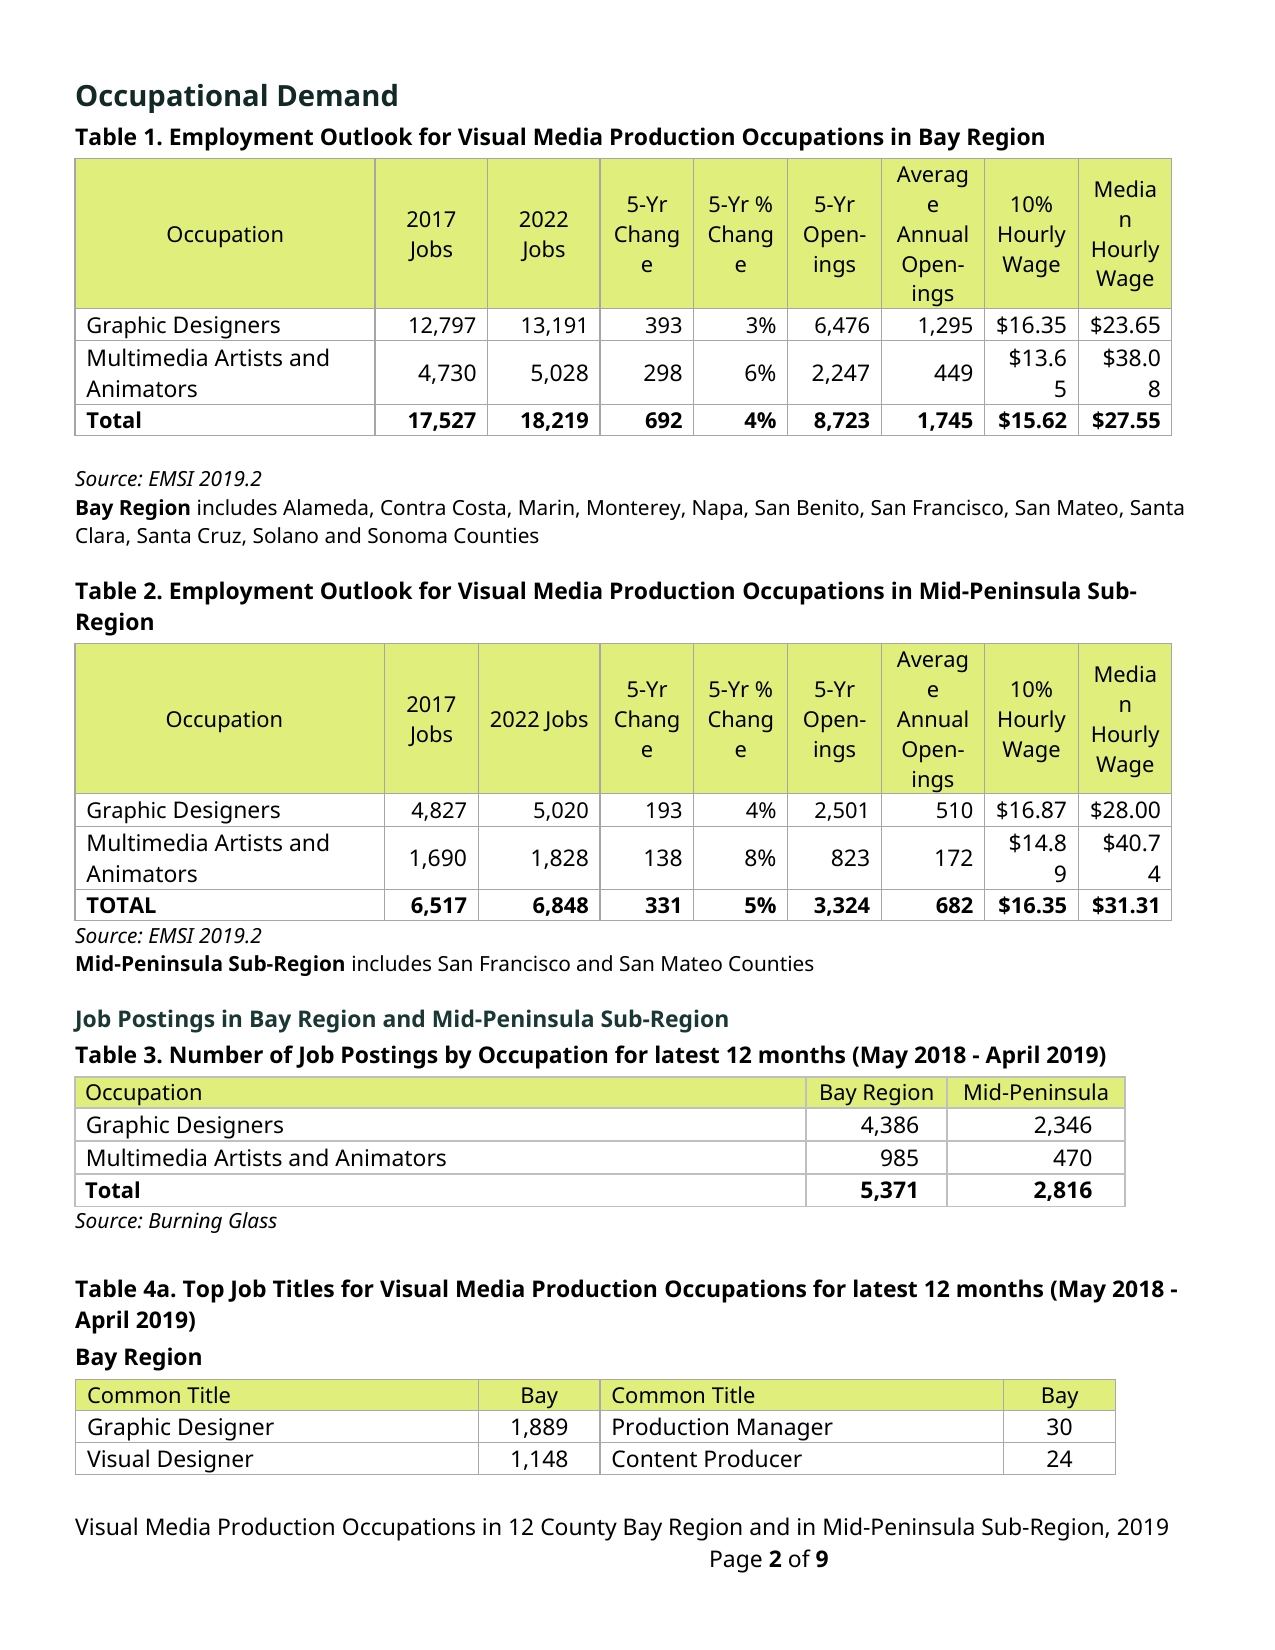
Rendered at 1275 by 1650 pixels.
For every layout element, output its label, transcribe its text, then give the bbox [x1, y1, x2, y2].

table_cell 18,219 [488, 405, 599, 435]
table_cell Total [76, 1175, 805, 1206]
table_cell 682 [882, 890, 984, 920]
text Bay Region includes Alameda, Contra Costa, Marin, Monterey, Napa, San Benito, San Francisco, San Mateo, Santa Clara, Santa Cruz, Solano and Sonoma Counties [75, 493, 1200, 549]
table_cell 6,517 [385, 890, 478, 920]
subtitle Occupational Demand [75, 75, 1200, 115]
table_header Bay Region [807, 1078, 946, 1107]
table_header 5-Yr % Change [694, 159, 787, 308]
table_header 2017 Jobs [385, 644, 478, 793]
table_cell Multimedia Artists and Animators [76, 1142, 805, 1173]
table_cell 1,828 [479, 827, 599, 889]
table_cell 692 [601, 405, 693, 435]
text Source: EMSI 2019.2 [75, 464, 1200, 493]
table_header Common Title [76, 1380, 478, 1410]
table_header 5-Yr Change [601, 644, 693, 793]
table_cell 331 [601, 890, 693, 920]
table_cell 3% [694, 309, 787, 340]
table_cell 5,028 [488, 341, 599, 404]
table_cell 1,745 [882, 405, 984, 435]
table_header Occupation [76, 159, 374, 308]
table_cell 17,527 [376, 405, 487, 435]
table_cell 4% [694, 794, 787, 826]
table_cell 1,148 [479, 1443, 599, 1474]
table_cell 470 [948, 1142, 1124, 1173]
table_cell 449 [882, 341, 984, 404]
table_cell 2,247 [788, 341, 881, 404]
table_cell 823 [788, 827, 881, 889]
table_header Common Title [601, 1380, 1003, 1410]
table_cell 510 [882, 794, 984, 826]
table_cell $28.00 [1079, 794, 1171, 826]
table_cell 6,848 [479, 890, 599, 920]
table_cell 1,690 [385, 827, 478, 889]
table_cell 12,797 [376, 309, 487, 340]
table_cell Production Manager [601, 1411, 1003, 1442]
table_header Average Annual Open-ings [882, 159, 984, 308]
table_header 5-Yr Open-ings [788, 644, 881, 793]
table_header 10% Hourly Wage [985, 644, 1078, 793]
table_cell 3,324 [788, 890, 881, 920]
table_header Mid-Peninsula [948, 1078, 1124, 1107]
text Table 3. Number of Job Postings by Occupation for latest 12 months (May 2018 - April 2019) [75, 1039, 1200, 1070]
table_cell $14.89 [985, 827, 1078, 889]
table_cell 24 [1004, 1443, 1115, 1474]
table_header 5-Yr Open-ings [788, 159, 881, 308]
table_cell 6,476 [788, 309, 881, 340]
table_header 5-Yr Change [601, 159, 693, 308]
table_cell $13.65 [985, 341, 1078, 404]
text Table 2. Employment Outlook for Visual Media Production Occupations in Mid-Peninsula Sub-Region [75, 574, 1200, 637]
table_cell 30 [1004, 1411, 1115, 1442]
text Source: Burning Glass [75, 1207, 1200, 1235]
table_cell 1,889 [479, 1411, 599, 1442]
table_cell 1,295 [882, 309, 984, 340]
table_cell 5,371 [807, 1175, 946, 1206]
table_cell 6% [694, 341, 787, 404]
table_cell $27.55 [1079, 405, 1171, 435]
table_cell TOTAL [76, 890, 384, 920]
table_header 5-Yr % Change [694, 644, 787, 793]
table_cell Graphic Designers [76, 794, 384, 826]
table_cell Content Producer [601, 1443, 1003, 1474]
table_cell $40.74 [1079, 827, 1171, 889]
table_cell Visual Designer [76, 1443, 478, 1474]
table_cell $16.35 [985, 890, 1078, 920]
table_cell 8% [694, 827, 787, 889]
table_cell 193 [601, 794, 693, 826]
table_cell 2,501 [788, 794, 881, 826]
table_cell $16.35 [985, 309, 1078, 340]
table_cell Graphic Designers [76, 309, 374, 340]
table_cell $16.87 [985, 794, 1078, 826]
table_header 2022 Jobs [488, 159, 599, 308]
table_cell 13,191 [488, 309, 599, 340]
table_header 2017 Jobs [376, 159, 487, 308]
table_cell 4,730 [376, 341, 487, 404]
table_cell 4,827 [385, 794, 478, 826]
table_cell 985 [807, 1142, 946, 1173]
table_cell 393 [601, 309, 693, 340]
table_cell $38.08 [1079, 341, 1171, 404]
table_cell 172 [882, 827, 984, 889]
table_cell 8,723 [788, 405, 881, 435]
table_cell 2,816 [948, 1175, 1124, 1206]
table_cell Graphic Designers [76, 1109, 805, 1140]
table_cell 298 [601, 341, 693, 404]
table_cell 2,346 [948, 1109, 1124, 1140]
text Table 1. Employment Outlook for Visual Media Production Occupations in Bay Region [75, 121, 1200, 152]
table_header 2022 Jobs [479, 644, 599, 793]
table_cell 4% [694, 405, 787, 435]
table_header Average Annual Open-ings [882, 644, 984, 793]
table_cell Multimedia Artists and Animators [76, 827, 384, 889]
table_cell 5% [694, 890, 787, 920]
table_cell 4,386 [807, 1109, 946, 1140]
table_cell $23.65 [1079, 309, 1171, 340]
table_cell Graphic Designer [76, 1411, 478, 1442]
table_header Bay [479, 1380, 599, 1410]
table_header Bay [1004, 1380, 1115, 1410]
table_cell $31.31 [1079, 890, 1171, 920]
text Bay Region [75, 1341, 1200, 1373]
table_header Occupation [76, 644, 384, 793]
table_header Median Hourly Wage [1079, 159, 1171, 308]
table_cell $15.62 [985, 405, 1078, 435]
table_header Occupation [76, 1078, 805, 1107]
table_cell Multimedia Artists and Animators [76, 341, 374, 404]
table_cell Total [76, 405, 374, 435]
table_header 10% Hourly Wage [985, 159, 1078, 308]
text Mid-Peninsula Sub-Region includes San Francisco and San Mateo Counties [75, 949, 1200, 978]
text Source: EMSI 2019.2 [75, 921, 1200, 949]
table_cell 5,020 [479, 794, 599, 826]
table_cell 138 [601, 827, 693, 889]
table_header Median Hourly Wage [1079, 644, 1171, 793]
subtitle Job Postings in Bay Region and Mid-Peninsula Sub-Region [75, 1003, 1200, 1034]
text Table 4a. Top Job Titles for Visual Media Production Occupations for latest 12 months (May 2018 - April 2019) [75, 1273, 1200, 1335]
